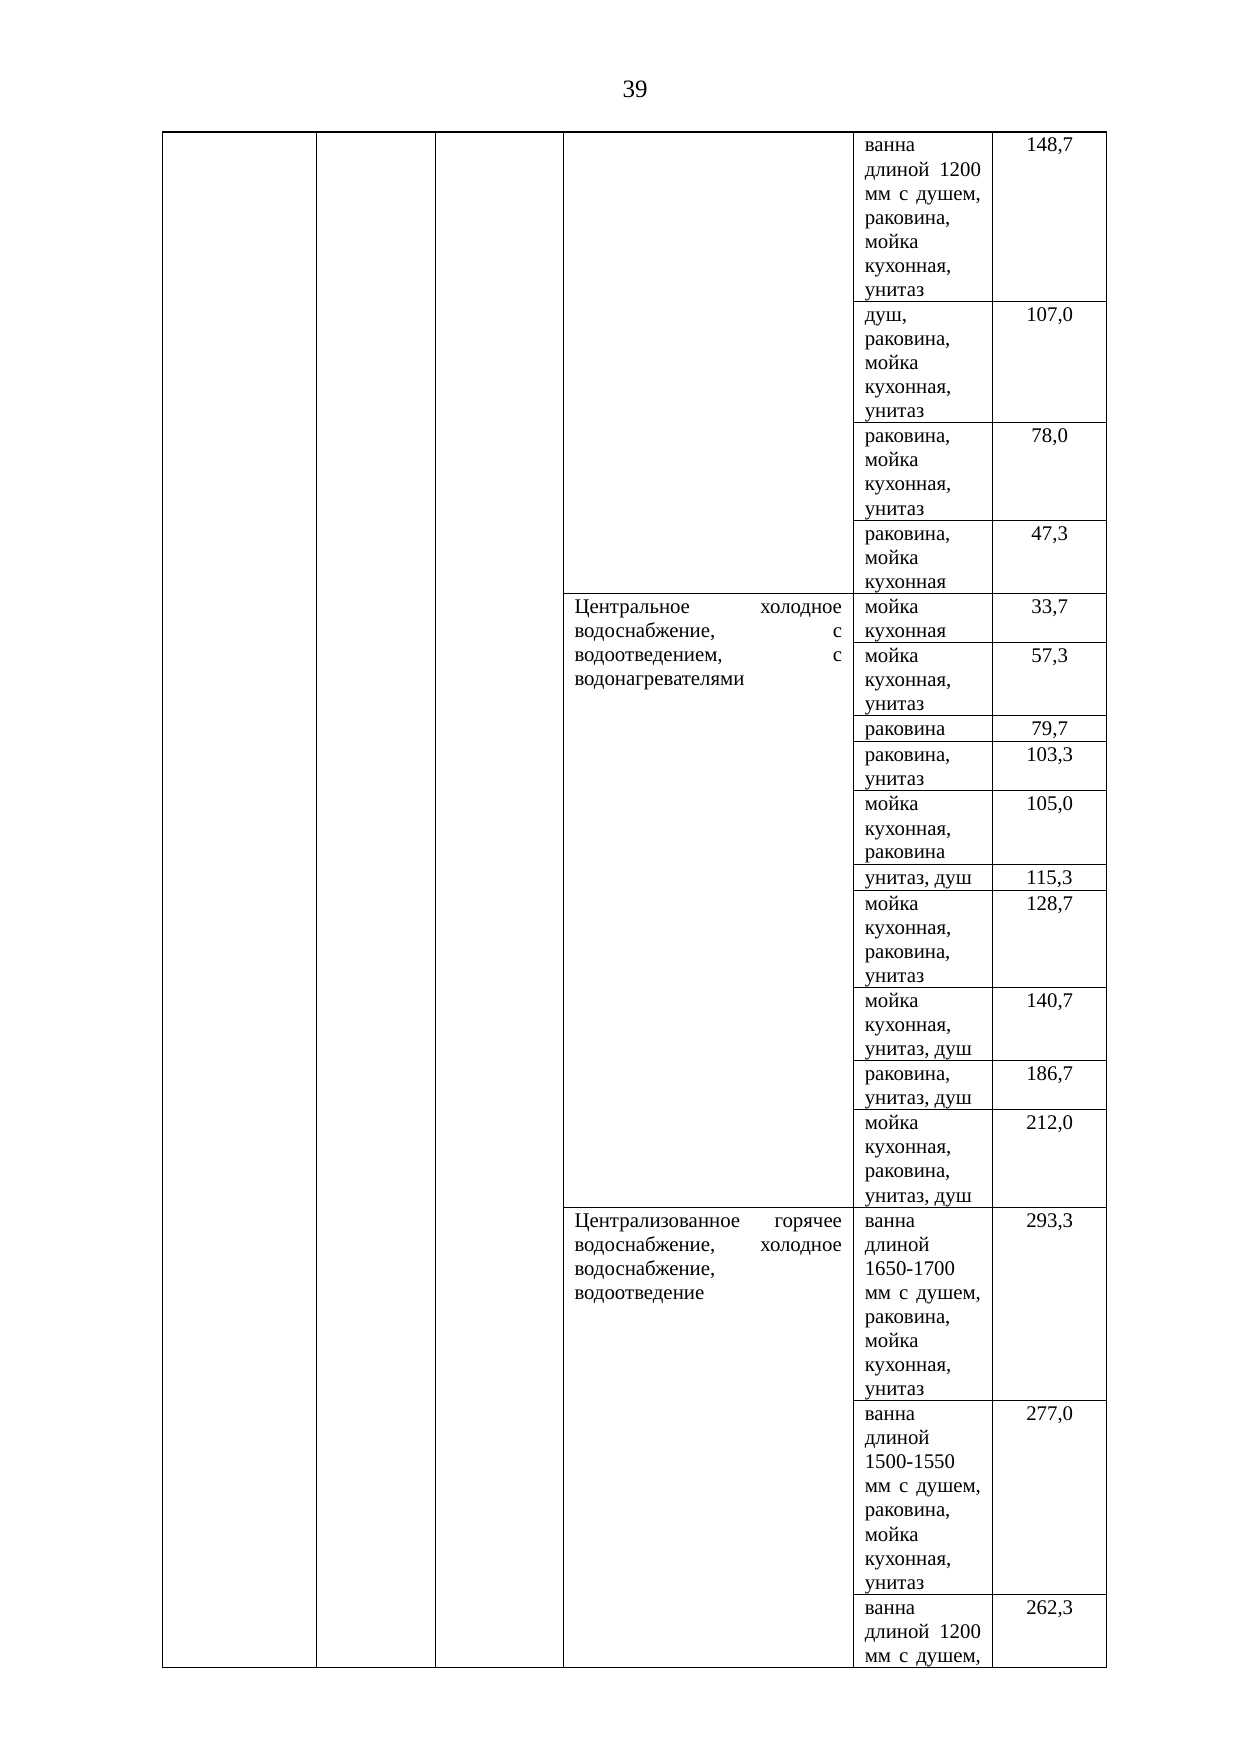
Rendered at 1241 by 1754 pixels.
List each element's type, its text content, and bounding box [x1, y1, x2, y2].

table_cell 33,7 [993, 594, 1106, 642]
table_cell 105,0 [993, 791, 1106, 863]
table_cell раковина, унитаз [854, 742, 992, 790]
table_cell 277,0 [993, 1401, 1106, 1594]
table_cell Централизованное горячее водоснабжение, холодное водоснабжение, водоотведение [564, 1208, 853, 1667]
table_cell 212,0 [993, 1110, 1106, 1207]
table_cell унитаз, душ [854, 865, 992, 889]
table_cell раковина [854, 716, 992, 741]
table_cell 148,7 [993, 133, 1106, 301]
table_cell ванна длиной 1500-1550 мм с душем, раковина, мойка кухонная, унитаз [854, 1401, 992, 1594]
table_cell ванна длиной 1650-1700 мм с душем, раковина, мойка кухонная, унитаз [854, 1208, 992, 1400]
table_cell мойка кухонная [854, 594, 992, 642]
table_cell 115,3 [993, 865, 1106, 889]
table_cell душ, раковина, мойка кухонная, унитаз [854, 302, 992, 422]
table_cell 140,7 [993, 988, 1106, 1060]
table_cell 262,3 [993, 1595, 1106, 1667]
table_cell 78,0 [993, 423, 1106, 519]
table_cell раковина, мойка кухонная [854, 521, 992, 593]
table_cell 107,0 [993, 302, 1106, 422]
table_cell 128,7 [993, 891, 1106, 987]
table_cell ванна длиной 1200 мм с душем, раковина, мойка кухонная, унитаз [854, 133, 992, 301]
table_cell мойка кухонная, унитаз, душ [854, 988, 992, 1060]
table_cell 79,7 [993, 716, 1106, 741]
table_cell Центральное холодное водоснабжение, с водоотведением, с водонагревателями [564, 594, 853, 1207]
table_cell мойка кухонная, раковина, унитаз, душ [854, 1110, 992, 1207]
table_cell 186,7 [993, 1061, 1106, 1109]
table_cell мойка кухонная, унитаз [854, 643, 992, 715]
table_cell 293,3 [993, 1208, 1106, 1400]
table_cell мойка кухонная, раковина [854, 791, 992, 863]
table_cell 103,3 [993, 742, 1106, 790]
table_cell раковина, мойка кухонная, унитаз [854, 423, 992, 519]
table_cell мойка кухонная, раковина, унитаз [854, 891, 992, 987]
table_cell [854, 1595, 992, 1667]
table_cell 57,3 [993, 643, 1106, 715]
table_cell 47,3 [993, 521, 1106, 593]
table_cell раковина, унитаз, душ [854, 1061, 992, 1109]
